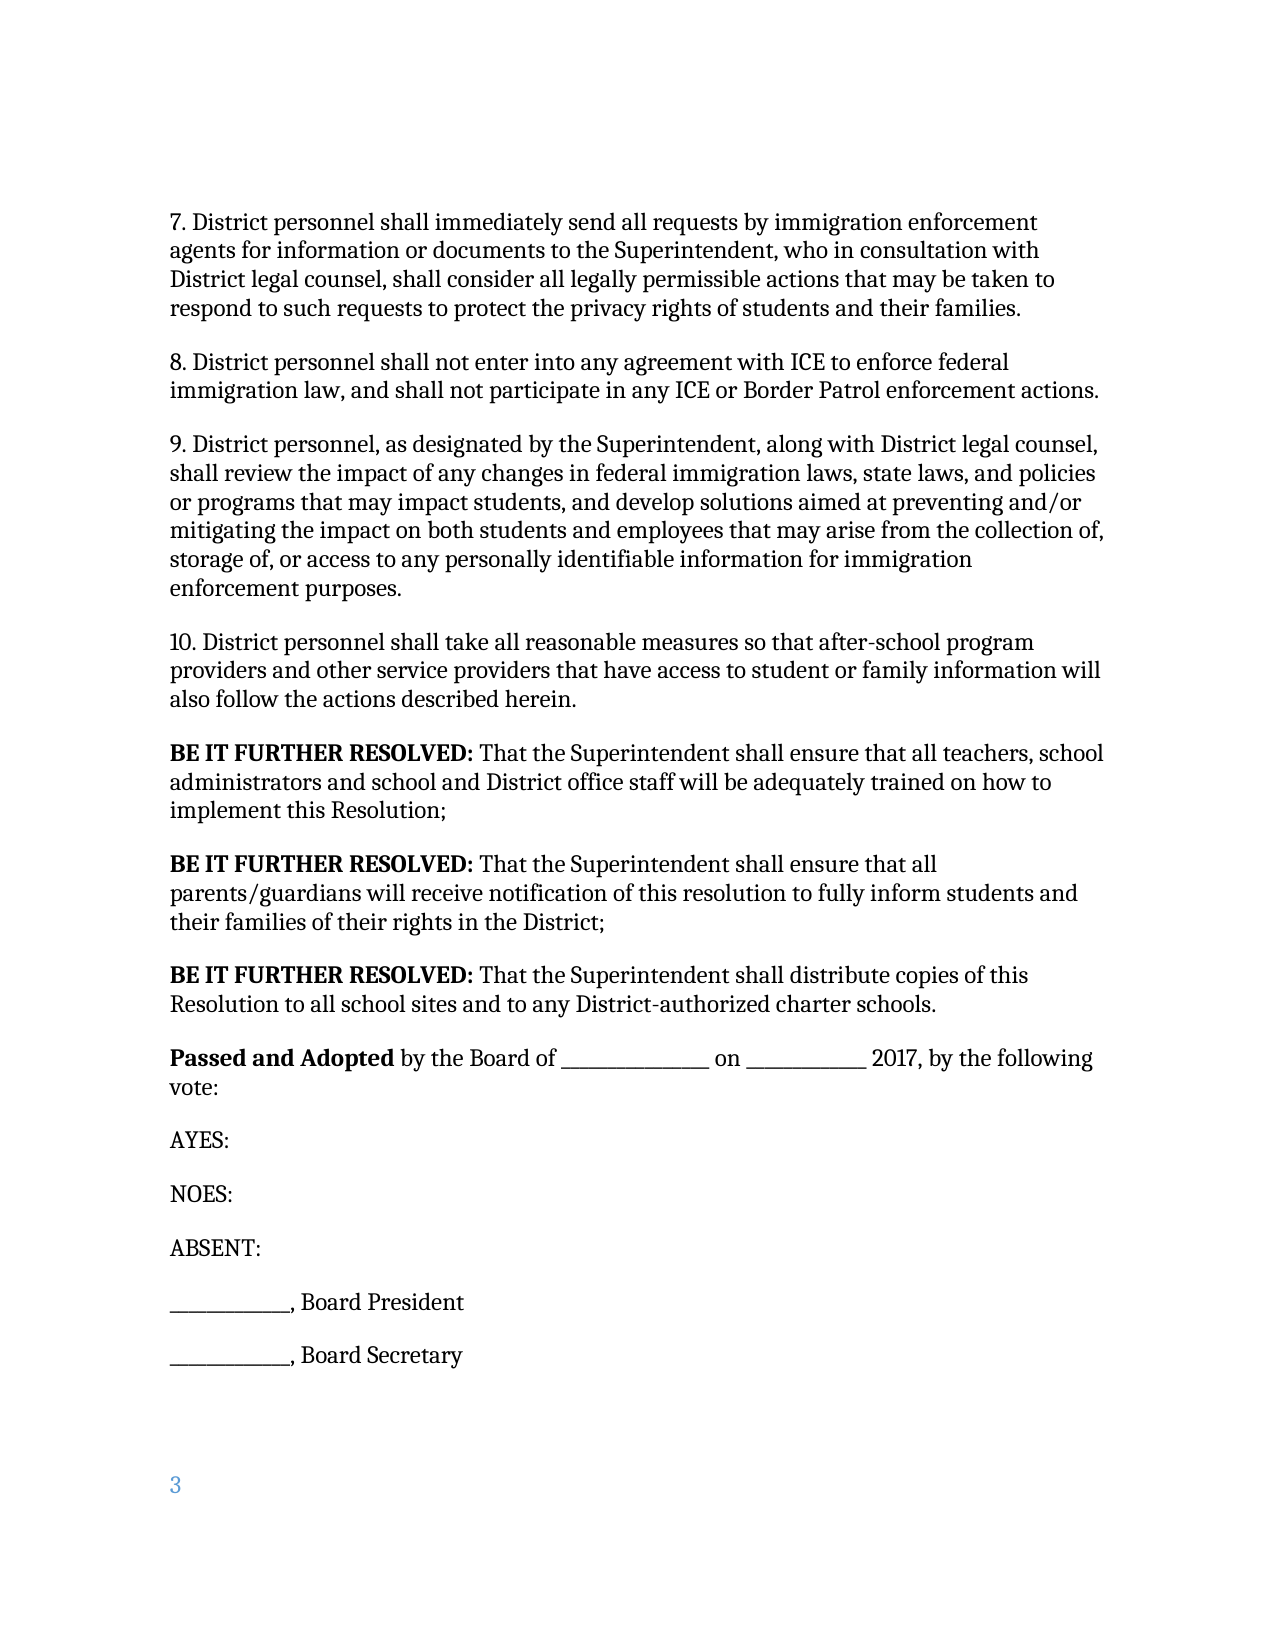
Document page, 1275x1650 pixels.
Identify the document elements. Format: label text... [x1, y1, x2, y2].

text 8. District personnel shall not enter into any agreement with ICE to enforce federal immigration law, and shall not participate in any ICE or Border Patrol enforcement actions. [169, 347, 1106, 405]
text BE IT FURTHER RESOLVED: That the Superintendent shall ensure that all teachers, school administrators and school and District office staff will be adequately trained on how to implement this Resolution; [169, 739, 1106, 825]
text NOES: [169, 1180, 1106, 1209]
text BE IT FURTHER RESOLVED: That the Superintendent shall distribute copies of this Resolution to all school sites and to any District-authorized charter schools. [169, 961, 1106, 1019]
text 9. District personnel, as designated by the Superintendent, along with District legal counsel, shall review the impact of any changes in federal immigration laws, state laws, and policies or programs that may impact students, and develop solutions aimed at preventing and/or mitigating the impact on both students and employees that may arise from the collection of, storage of, or access to any personally identifiable information for immigration enforcement purposes. [169, 430, 1106, 602]
text AYES: [169, 1126, 1106, 1155]
text Passed and Adopted by the Board of ________________ on _____________ 2017, by the following vote: [169, 1044, 1106, 1101]
text BE IT FURTHER RESOLVED: That the Superintendent shall ensure that all parents/guardians will receive notification of this resolution to fully inform students and their families of their rights in the District; [169, 850, 1106, 936]
text ABSENT: [169, 1234, 1106, 1262]
text 10. District personnel shall take all reasonable measures so that after-school program providers and other service providers that have access to student or family information will also follow the actions described herein. [169, 627, 1106, 714]
text _____________, Board President [169, 1287, 1106, 1316]
text 7. District personnel shall immediately send all requests by immigration enforcement agents for information or documents to the Superintendent, who in consultation with District legal counsel, shall consider all legally permissible actions that may be taken to respond to such requests to protect the privacy rights of students and their families. [169, 207, 1106, 322]
text _____________, Board Secretary [169, 1341, 1106, 1370]
